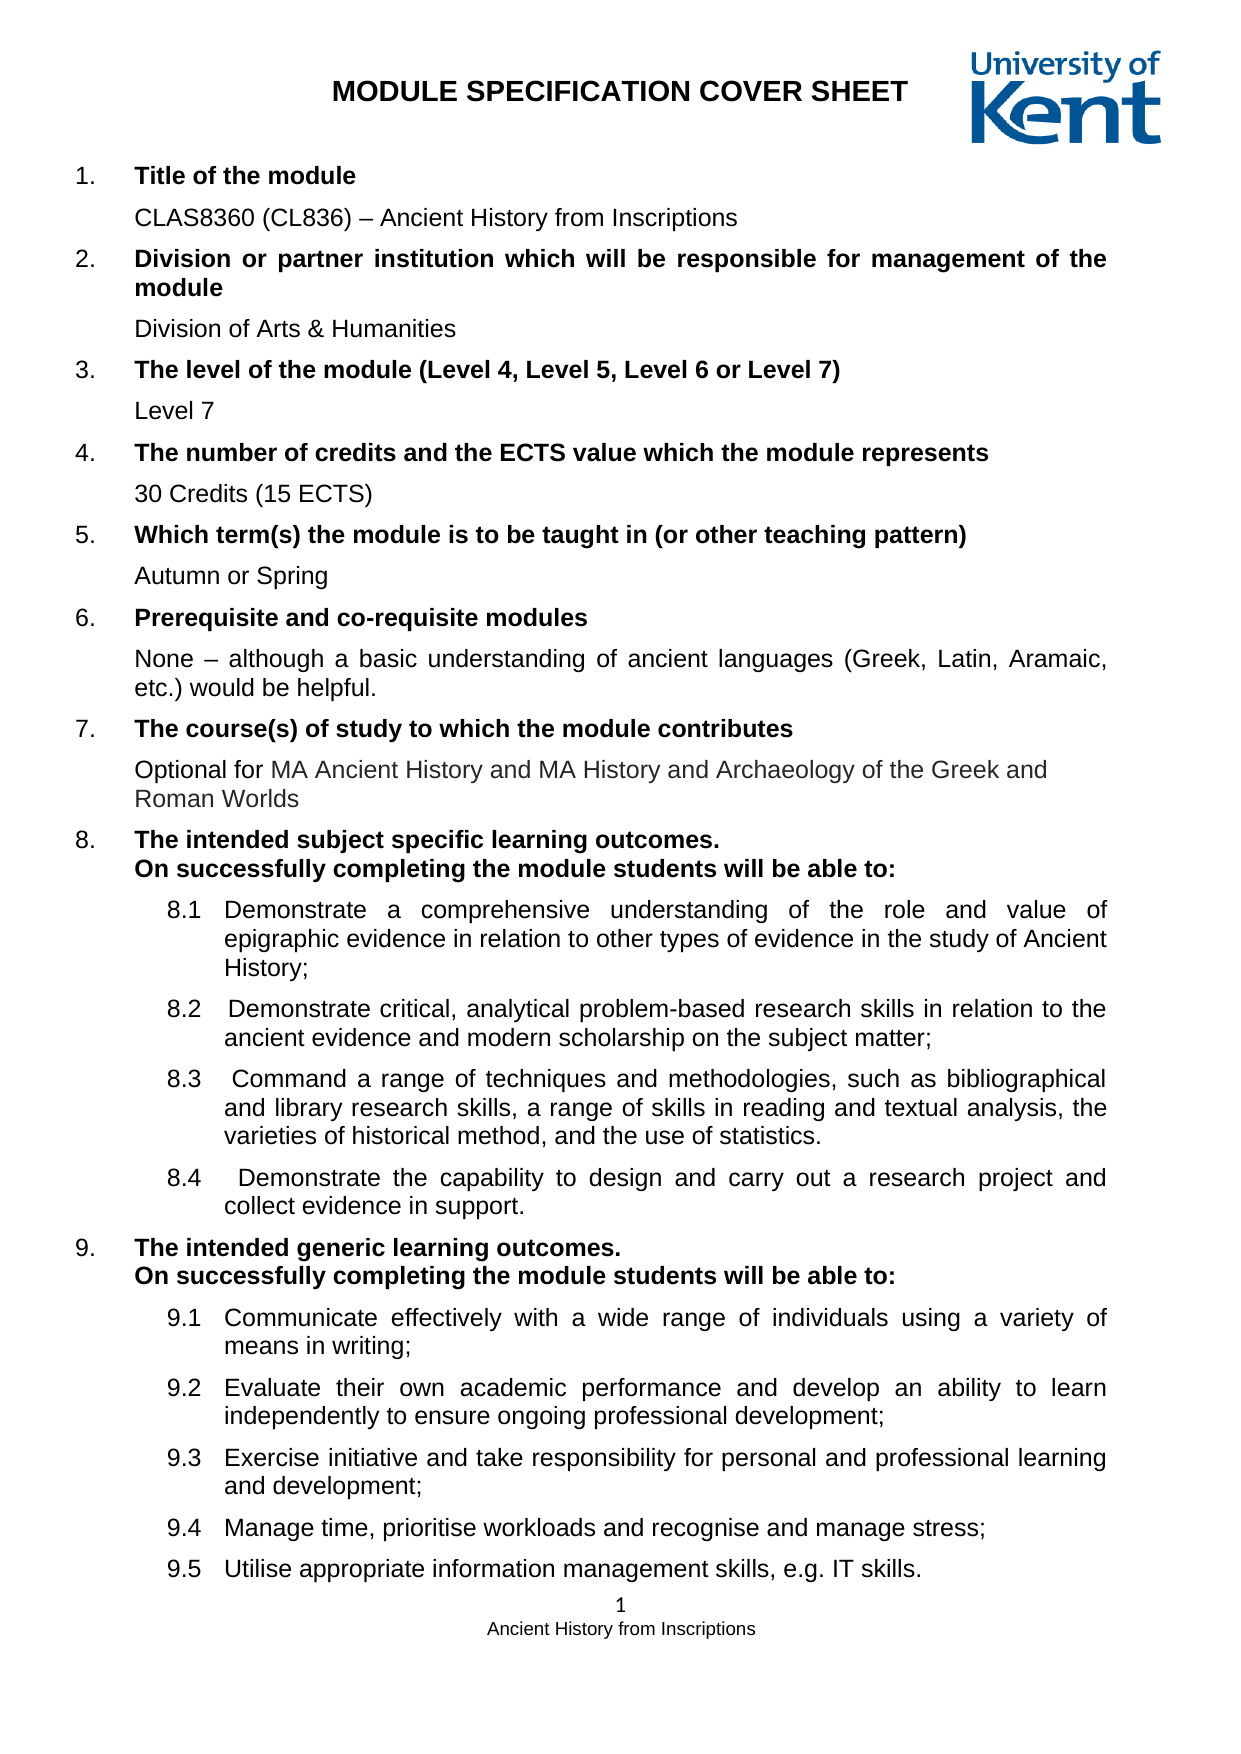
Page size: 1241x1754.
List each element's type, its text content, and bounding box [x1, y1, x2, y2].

picture [970, 48, 1163, 145]
text 8.3 Command a range of techniques and methodologies, such as bibliographical and library research skills, a range of skills in reading and textual analysis, the varieties of historical method, and the use of statistics. [167, 1064, 1109, 1150]
text 9.4 Manage time, prioritise workloads and recognise and manage stress; [167, 1512, 1109, 1541]
list Which term(s) the module is to be taught in (or other teaching pattern) [75, 520, 1109, 549]
list The level of the module (Level 4, Level 5, Level 6 or Level 7) [75, 355, 1109, 384]
text Autumn or Spring [134, 561, 1109, 590]
text Division of Arts & Humanities [134, 314, 1109, 342]
list Prerequisite and co-requisite modules [75, 602, 1109, 631]
text Optional for MA Ancient History and MA History and Archaeology of the Greek and Roman Worlds [299, 755, 1109, 812]
text 30 Credits (15 ECTS) [134, 479, 1109, 507]
text 9.3 Exercise initiative and take responsibility for personal and professional learning and development; [167, 1442, 1109, 1500]
list The intended subject specific learning outcomes. On successfully completing the module students will be able to: [75, 825, 1109, 882]
text None – although a basic understanding of ancient languages (Greek, Latin, Aramaic, etc.) would be helpful. [134, 644, 1109, 701]
list The intended generic learning outcomes. On successfully completing the module students will be able to: [75, 1232, 1109, 1290]
text 8.4 Demonstrate the capability to design and carry out a research project and collect evidence in support. [167, 1162, 1109, 1220]
text 8.2 Demonstrate critical, analytical problem-based research skills in relation to the ancient evidence and modern scholarship on the subject matter; [167, 994, 1109, 1051]
list Title of the module [75, 161, 1109, 190]
list The number of credits and the ECTS value which the module represents [75, 437, 1109, 466]
text 9.1 Communicate effectively with a wide range of individuals using a variety of means in writing; [167, 1302, 1109, 1360]
list The course(s) of study to which the module contributes [75, 714, 1109, 742]
list Division or partner institution which will be responsible for management of the module [75, 244, 1109, 301]
text 8.1 Demonstrate a comprehensive understanding of the role and value of epigraphic evidence in relation to other types of evidence in the study of Ancient History; [167, 895, 1109, 981]
text CLAS8360 (CL836) – Ancient History from Inscriptions [134, 202, 1109, 231]
text 9.5 Utilise appropriate information management skills, e.g. IT skills. [167, 1554, 1109, 1582]
text 9.2 Evaluate their own academic performance and develop an ability to learn independently to ensure ongoing professional development; [167, 1372, 1109, 1430]
text Level 7 [134, 396, 1109, 425]
